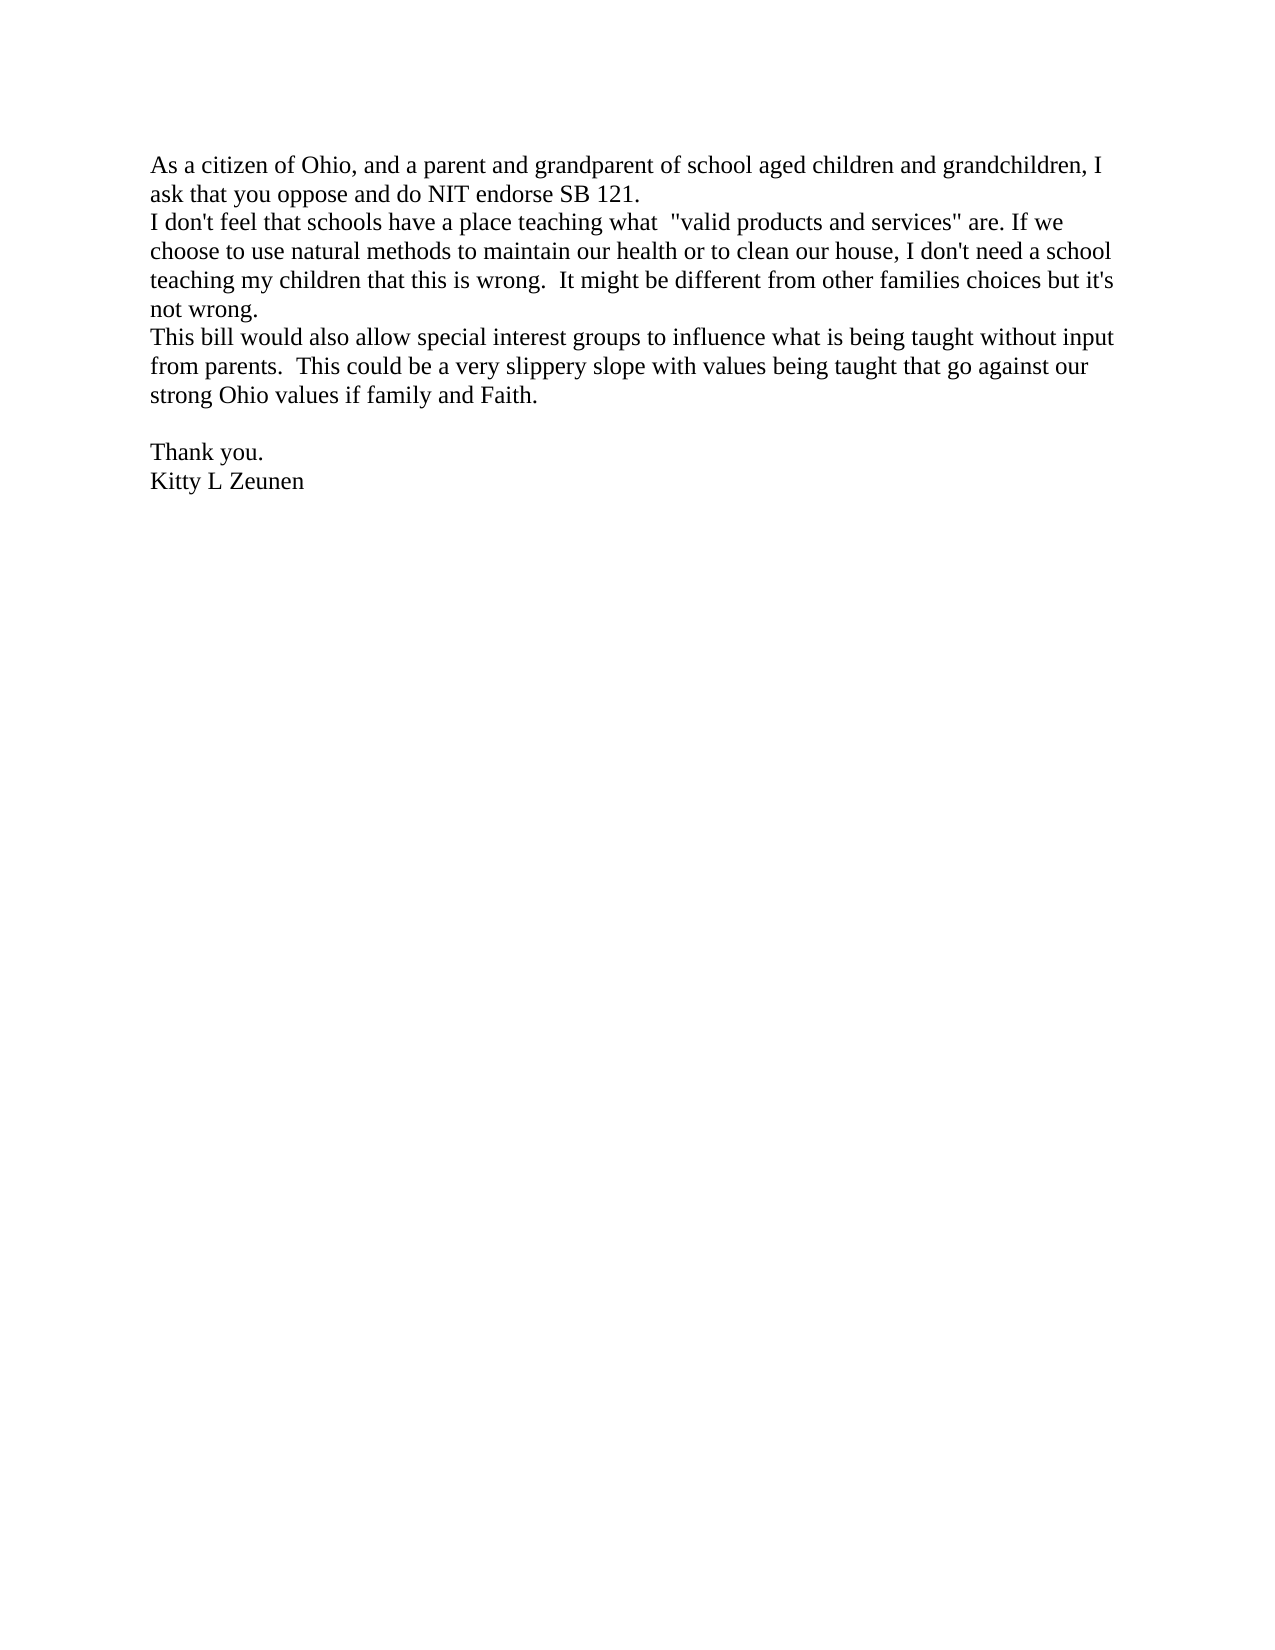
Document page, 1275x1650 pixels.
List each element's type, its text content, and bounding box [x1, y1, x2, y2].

text As a citizen of Ohio, and a parent and grandparent of school aged children and grandchildren, I ask that you oppose and do NIT endorse SB 121. [150, 150, 1125, 207]
text Thank you. [150, 437, 1125, 466]
text I don't feel that schools have a place teaching what "valid products and services" are. If we choose to use natural methods to maintain our health or to clean our house, I don't need a school teaching my children that this is wrong. It might be different from other families choices but it's not wrong. [150, 207, 1125, 322]
text This bill would also allow special interest groups to influence what is being taught without input from parents. This could be a very slippery slope with values being taught that go against our strong Ohio values if family and Faith. [150, 322, 1125, 409]
text Kitty L Zeunen [150, 466, 1125, 495]
